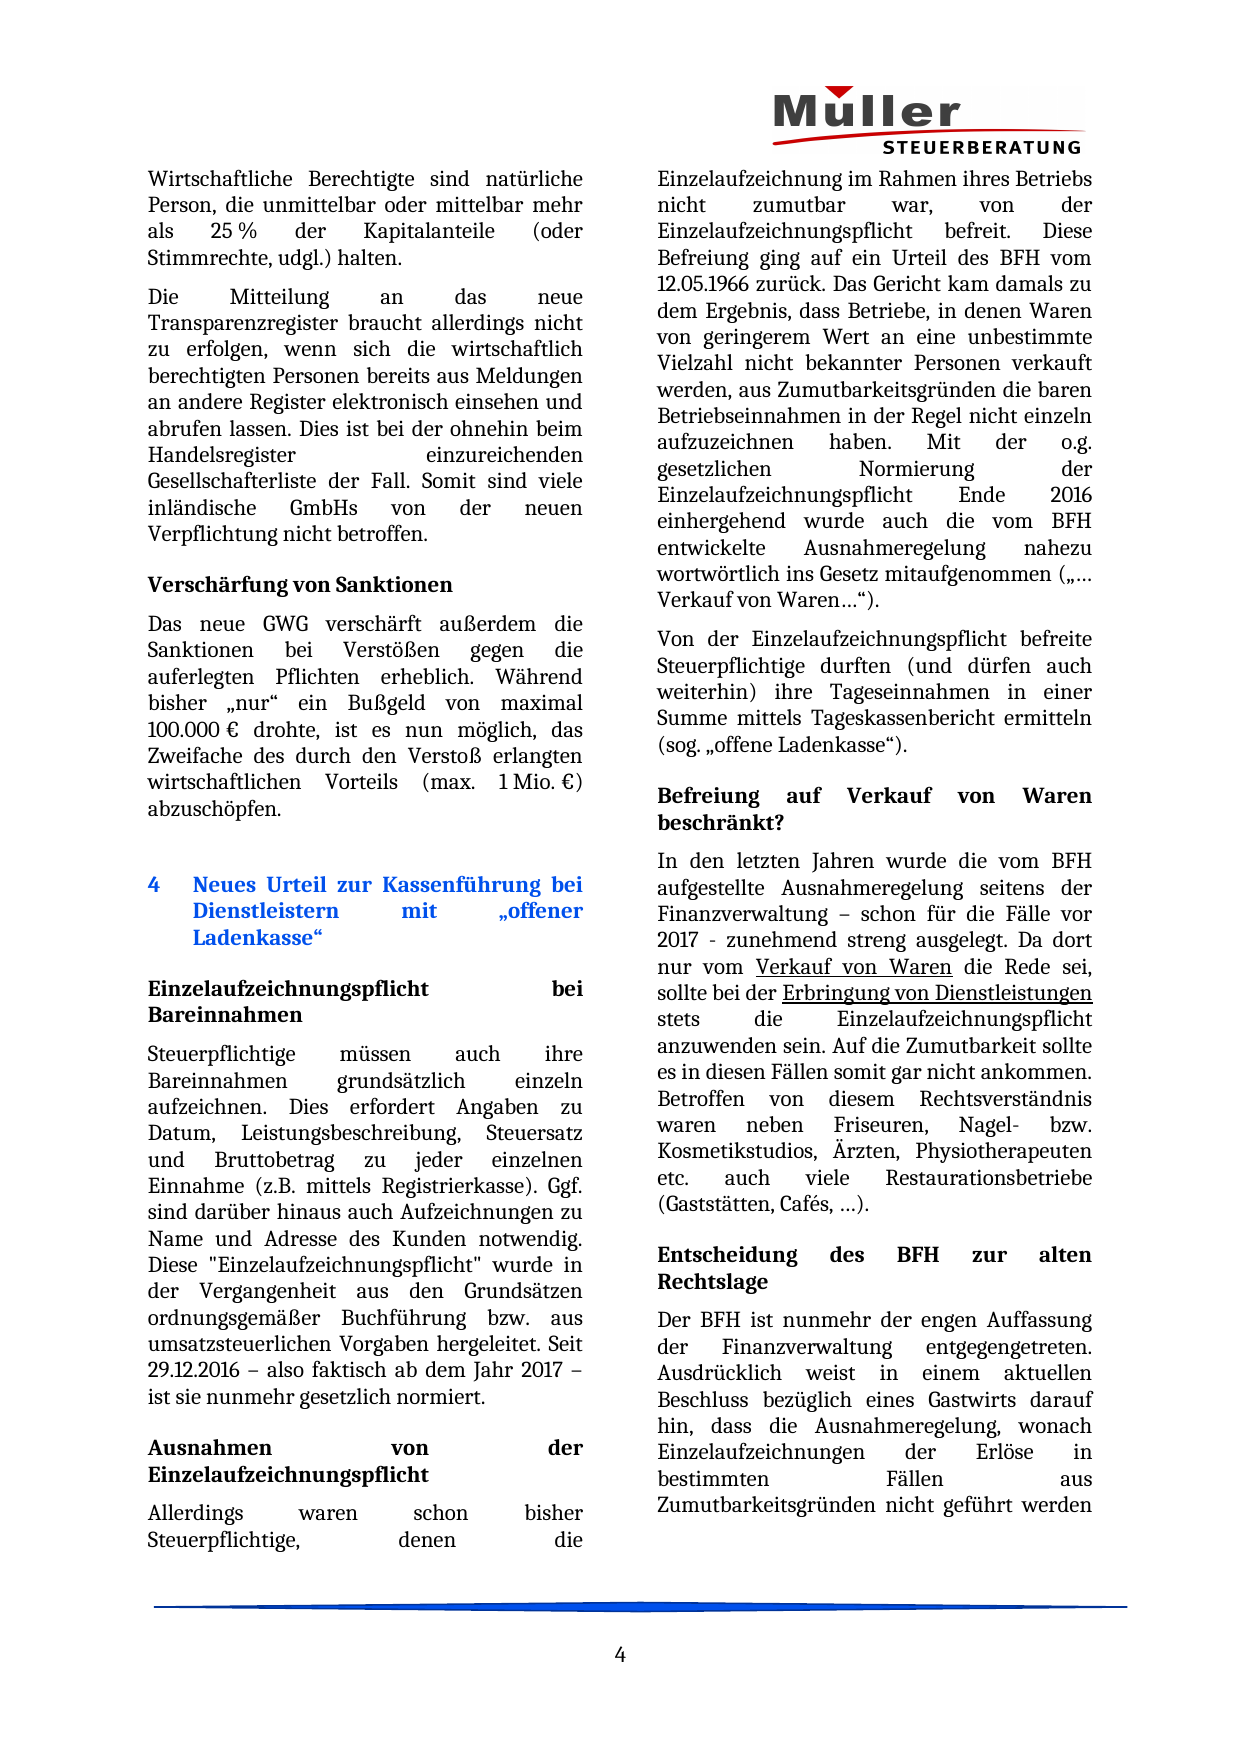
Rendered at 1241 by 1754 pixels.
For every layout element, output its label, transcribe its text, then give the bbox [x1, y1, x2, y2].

subtitle Ausnahmen von der Einzelaufzeichnungspflicht [148, 1435, 583, 1488]
subtitle Verschärfung von Sanktionen [148, 572, 583, 598]
text In den letzten Jahren wurde die vom BFH aufgestellte Ausnahmeregelung seitens der Finanzverwaltung – schon für die Fälle vor 2017 - zunehmend streng ausgelegt. Da dort nur vom Verkauf von Waren die Rede sei, sollte bei der Erbringung von Dienstleistungen stets die Einzelaufzeichnungspflicht anzuwenden sein. Auf die Zumutbarkeit sollte es in diesen Fällen somit gar nicht ankommen. Betroffen von diesem Rechtsverständnis waren neben Friseuren, Nagel- bzw. Kosmetikstudios, Ärzten, Physiotherapeuten etc. auch viele Restaurationsbetriebe (Gaststätten, Cafés, …). [657, 848, 1093, 1217]
subtitle Einzelaufzeichnungspflicht bei Bareinnahmen [148, 976, 583, 1028]
text Steuerpflichtige müssen auch ihre Bareinnahmen grundsätzlich einzeln aufzeichnen. Dies erfordert Angaben zu Datum, Leistungsbeschreibung, Steuersatz und Bruttobetrag zu jeder einzelnen Einnahme (z.B. mittels Registrierkasse). Ggf. sind darüber hinaus auch Aufzeichnungen zu Name und Adresse des Kunden notwendig. Diese "Einzelaufzeichnungspflicht" wurde in der Vergangenheit aus den Grundsätzen ordnungsgemäßer Buchführung bzw. aus umsatzsteuerlichen Vorgaben hergeleitet. Seit 29.12.2016 – also faktisch ab dem Jahr 2017 – ist sie nunmehr gesetzlich normiert. [148, 1041, 583, 1410]
subtitle Befreiung auf Verkauf von Waren beschränkt? [657, 783, 1093, 836]
picture [771, 86, 1086, 154]
text Von der Einzelaufzeichnungspflicht befreite Steuerpflichtige durften (und dürfen auch weiterhin) ihre Tageseinnahmen in einer Summe mittels Tageskassenbericht ermitteln (sog. „offene Ladenkasse“). [657, 626, 1093, 758]
subtitle Entscheidung des BFH zur alten Rechtslage [657, 1242, 1093, 1295]
subtitle Neues Urteil zur Kassenführung bei Dienstleistern mit „offener Ladenkasse“ [148, 872, 583, 951]
text Allerdings waren schon bisher Steuerpflichtige, denen die Einzelaufzeichnung im Rahmen ihres Betriebs nicht zumutbar war, von der Einzelaufzeichnungspflicht befreit. Diese Befreiung ging auf ein Urteil des BFH vom 12.05.1966 zurück. Das Gericht kam damals zu dem Ergebnis, dass Betriebe, in denen Waren von geringerem Wert an eine unbestimmte Vielzahl nicht bekannter Personen verkauft werden, aus Zumutbarkeitsgründen die baren Betriebseinnahmen in der Regel nicht einzeln aufzuzeichnen haben. Mit der o.g. gesetzlichen Normierung der Einzelaufzeichnungspflicht Ende 2016 einhergehend wurde auch die vom BFH entwickelte Ausnahmeregelung nahezu wortwörtlich ins Gesetz mitaufgenommen („…Verkauf von Waren…“). [657, 166, 1093, 614]
text Die Mitteilung an das neue Transparenzregister braucht allerdings nicht zu erfolgen, wenn sich die wirtschaftlich berechtigten Personen bereits aus Meldungen an andere Register elektronisch einsehen und abrufen lassen. Dies ist bei der ohnehin beim Handelsregister einzureichenden Gesellschafterliste der Fall. Somit sind viele inländische GmbHs von der neuen Verpflichtung nicht betroffen. [148, 283, 583, 547]
text Das neue GWG verschärft außerdem die Sanktionen bei Verstößen gegen die auferlegten Pflichten erheblich. Während bisher „nur“ ein Bußgeld von maximal 100.000 € drohte, ist es nun möglich, das Zweifache des durch den Verstoß erlangten wirtschaftlichen Vorteils (max. 1 Mio. €) abzuschöpfen. [148, 611, 583, 822]
text Wirtschaftliche Berechtigte sind natürliche Person, die unmittelbar oder mittelbar mehr als 25 % der Kapitalanteile (oder Stimmrechte, udgl.) halten. [148, 166, 583, 271]
